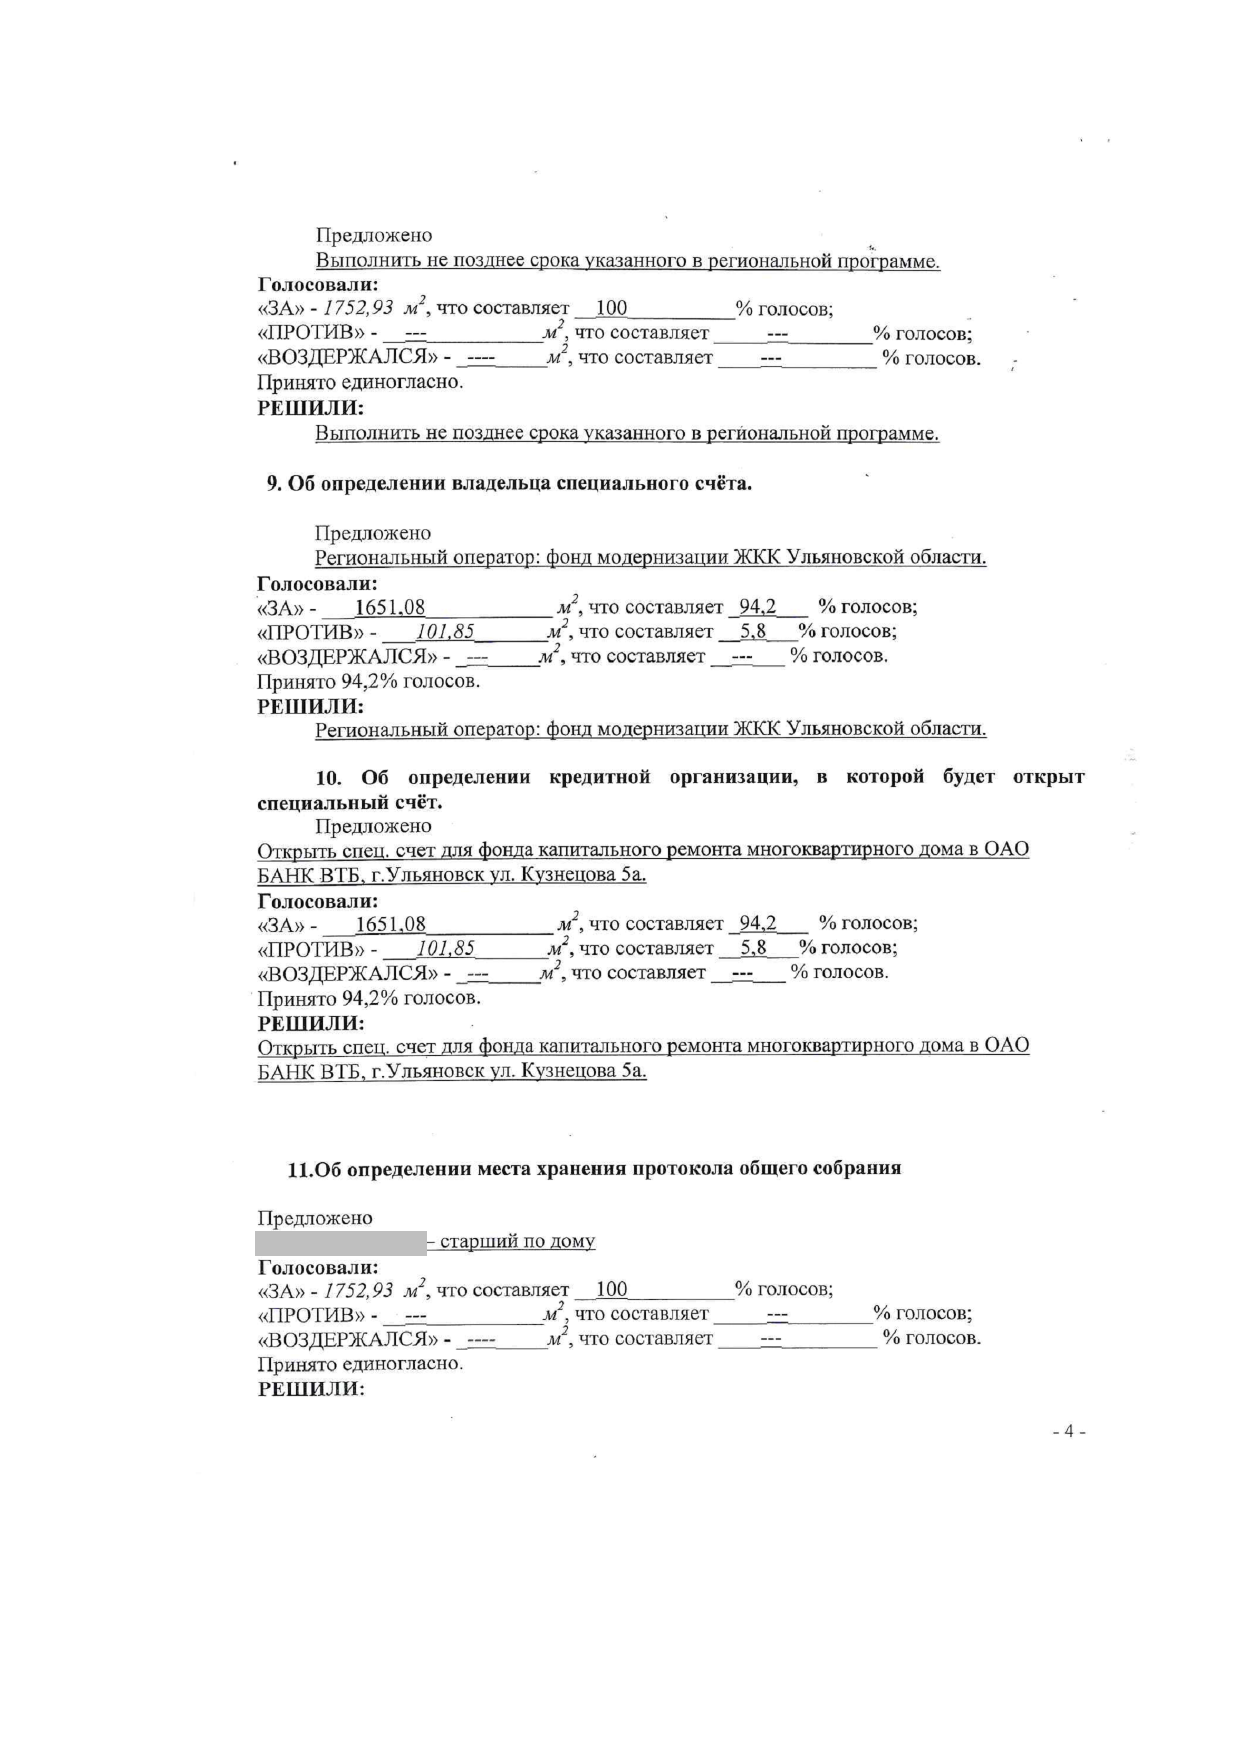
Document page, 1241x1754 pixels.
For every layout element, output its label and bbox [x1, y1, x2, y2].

picture [177, 118, 1152, 1497]
